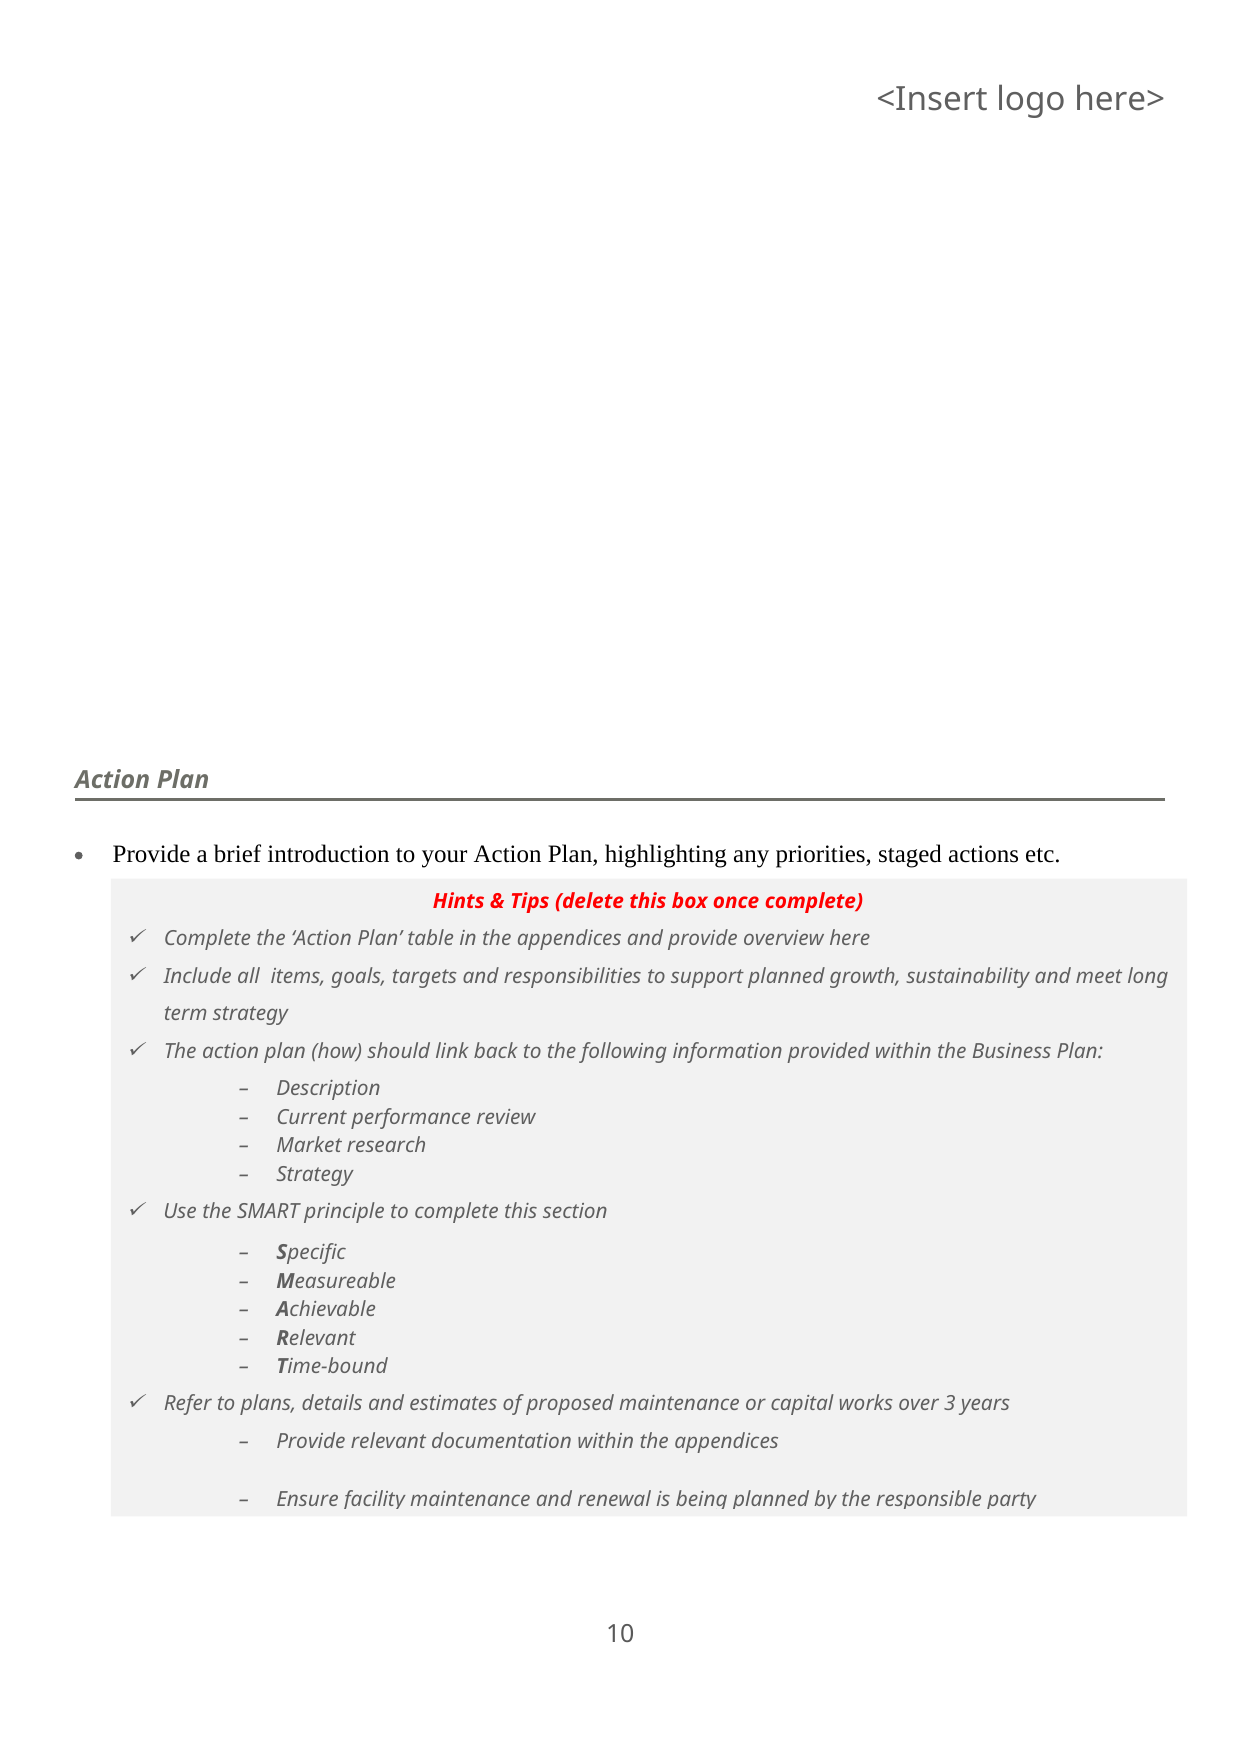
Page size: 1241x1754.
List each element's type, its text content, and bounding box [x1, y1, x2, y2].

text Action Plan [75, 762, 1165, 798]
